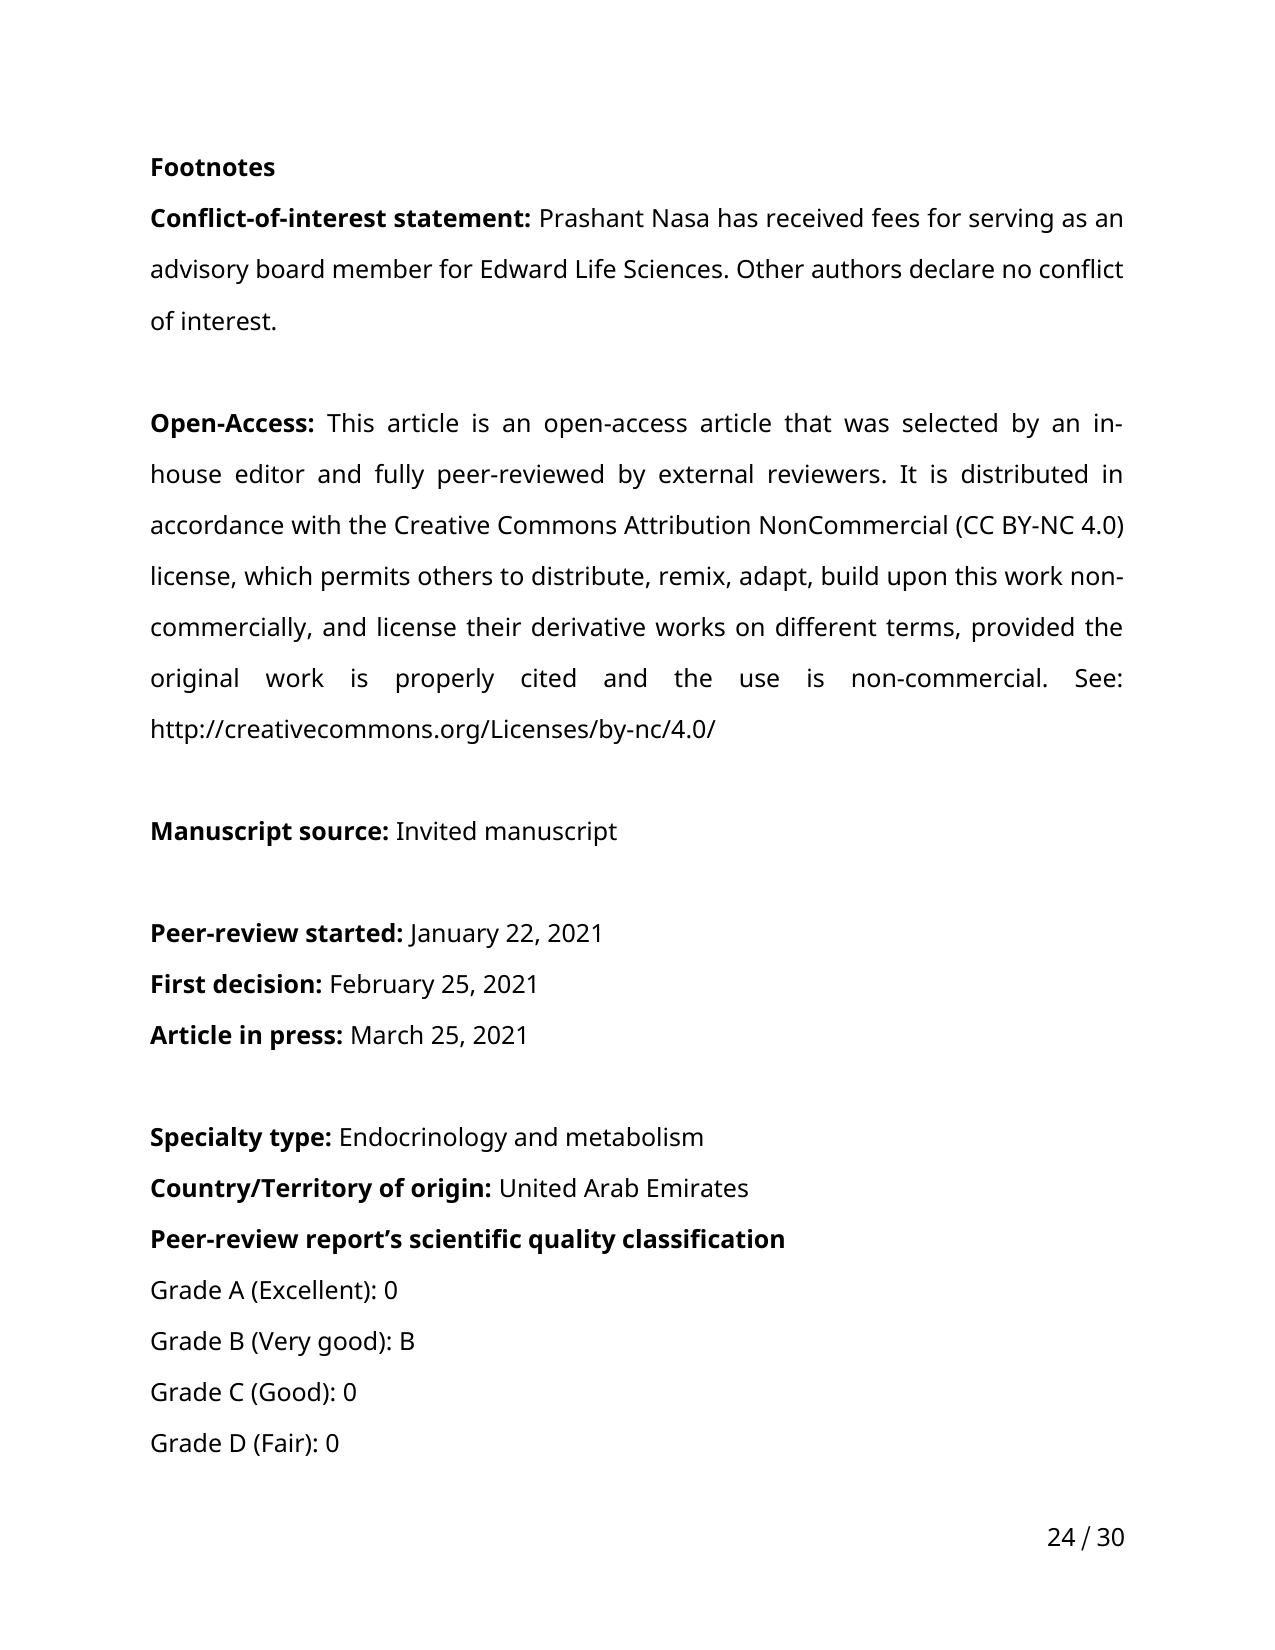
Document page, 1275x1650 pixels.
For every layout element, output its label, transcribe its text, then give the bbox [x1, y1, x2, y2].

text First decision: February 25, 2021 [150, 967, 1125, 1001]
text Peer-review report’s scientific quality classification [150, 1222, 1125, 1256]
text Grade D (Fair): 0 [150, 1426, 1125, 1460]
text Manuscript source: Invited manuscript [150, 813, 1125, 848]
text Conflict-of-interest statement: Prashant Nasa has received fees for serving as an advisory board member for Edward Life Sciences. Other authors declare no conflict of interest. [150, 201, 1125, 252]
text Grade C (Good): 0 [150, 1375, 1125, 1409]
text Conflict-of-interest statement: Prashant Nasa has received fees for serving as an advisory board member for Edward Life Sciences. Other authors declare no conflict of interest. [150, 286, 1125, 337]
text Peer-review started: January 22, 2021 [150, 916, 1125, 950]
text Open-Access: This article is an open-access article that was selected by an in-house editor and fully peer-reviewed by external reviewers. It is distributed in accordance with the Creative Commons Attribution NonCommercial (CC BY-NC 4.0) license, which permits others to distribute, remix, adapt, build upon this work non-commercially, and license their derivative works on different terms, provided the original work is properly cited and the use is non-commercial. See: http://creativecommons.org/Licenses/by-nc/4.0/ [150, 405, 1125, 746]
text Footnotes [150, 150, 1125, 184]
text Country/Territory of origin: United Arab Emirates [150, 1171, 1125, 1205]
text Grade B (Very good): B [150, 1324, 1125, 1358]
text Grade A (Excellent): 0 [150, 1273, 1125, 1307]
text Specialty type: Endocrinology and metabolism [150, 1120, 1125, 1154]
text Article in press: March 25, 2021 [150, 1018, 1125, 1052]
